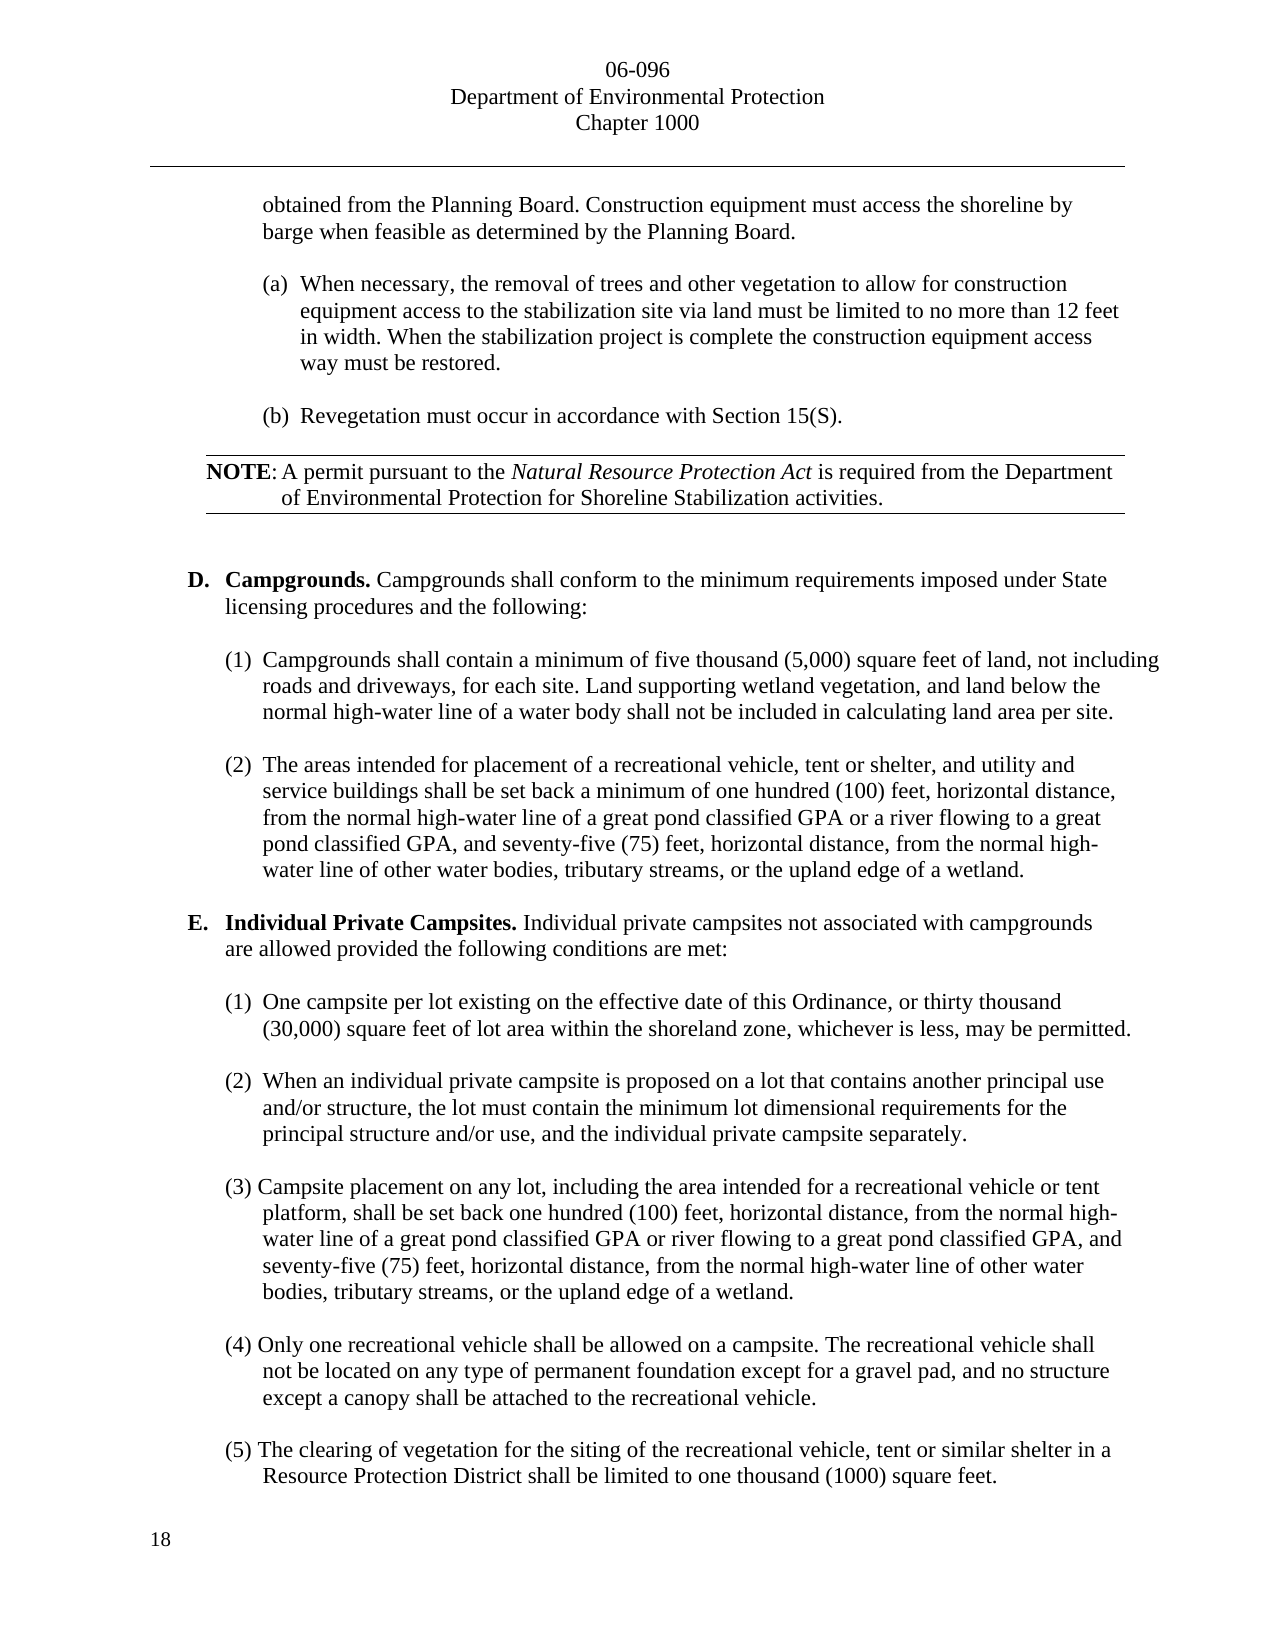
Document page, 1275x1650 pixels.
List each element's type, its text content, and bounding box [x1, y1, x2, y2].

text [206, 191, 1125, 244]
text (1) One campsite per lot existing on the effective date of this Ordinance, or thirty thousand (30,000) square feet of lot area within the shoreland zone, whichever is less, may be permitted. [225, 988, 1144, 1041]
text D. Campgrounds. Campgrounds shall conform to the minimum requirements imposed under State licensing procedures and the following: [187, 567, 1125, 619]
text NOTE: A permit pursuant to the Natural Resource Protection Act is required from the Department of Environmental Protection for Shoreline Stabilization activities. [206, 456, 1125, 513]
text E. Individual Private Campsites. Individual private campsites not associated with campgrounds are allowed provided the following conditions are met: [187, 909, 1125, 962]
text (a) When necessary, the removal of trees and other vegetation to allow for construction equipment access to the stabilization site via land must be limited to no more than 12 feet in width. When the stabilization project is complete the construction equipment access way must be restored. [262, 270, 1125, 376]
text (b) Revegetation must occur in accordance with Section 15(S). [262, 402, 1125, 428]
text (1) Campgrounds shall contain a minimum of five thousand (5,000) square feet of land, not including roads and driveways, for each site. Land supporting wetland vegetation, and land below the normal high-water line of a water body shall not be included in calculating land area per site. [225, 646, 1172, 725]
list The areas intended for placement of a recreational vehicle, tent or shelter, and utility and service buildings shall be set back a minimum of one hundred (100) feet, horizontal distance, from the normal high-water line of a great pond classified GPA or a river flowing to a great pond classified GPA, and seventy-five (75) feet, horizontal distance, from the normal high-water line of other water bodies, tributary streams, or the upland edge of a wetland. [225, 751, 1125, 883]
text (2) When an individual private campsite is proposed on a lot that contains another principal use and/or structure, the lot must contain the minimum lot dimensional requirements for the principal structure and/or use, and the individual private campsite separately. [225, 1067, 1125, 1146]
text (5) The clearing of vegetation for the siting of the recreational vehicle, tent or similar shelter in a Resource Protection District shall be limited to one thousand (1000) square feet. [225, 1436, 1125, 1489]
text (4) Only one recreational vehicle shall be allowed on a campsite. The recreational vehicle shall not be located on any type of permanent foundation except for a gravel pad, and no structure except a canopy shall be attached to the recreational vehicle. [225, 1331, 1125, 1410]
text (3) Campsite placement on any lot, including the area intended for a recreational vehicle or tent platform, shall be set back one hundred (100) feet, horizontal distance, from the normal high-water line of a great pond classified GPA or river flowing to a great pond classified GPA, and seventy-five (75) feet, horizontal distance, from the normal high-water line of other water bodies, tributary streams, or the upland edge of a wetland. [225, 1173, 1125, 1304]
